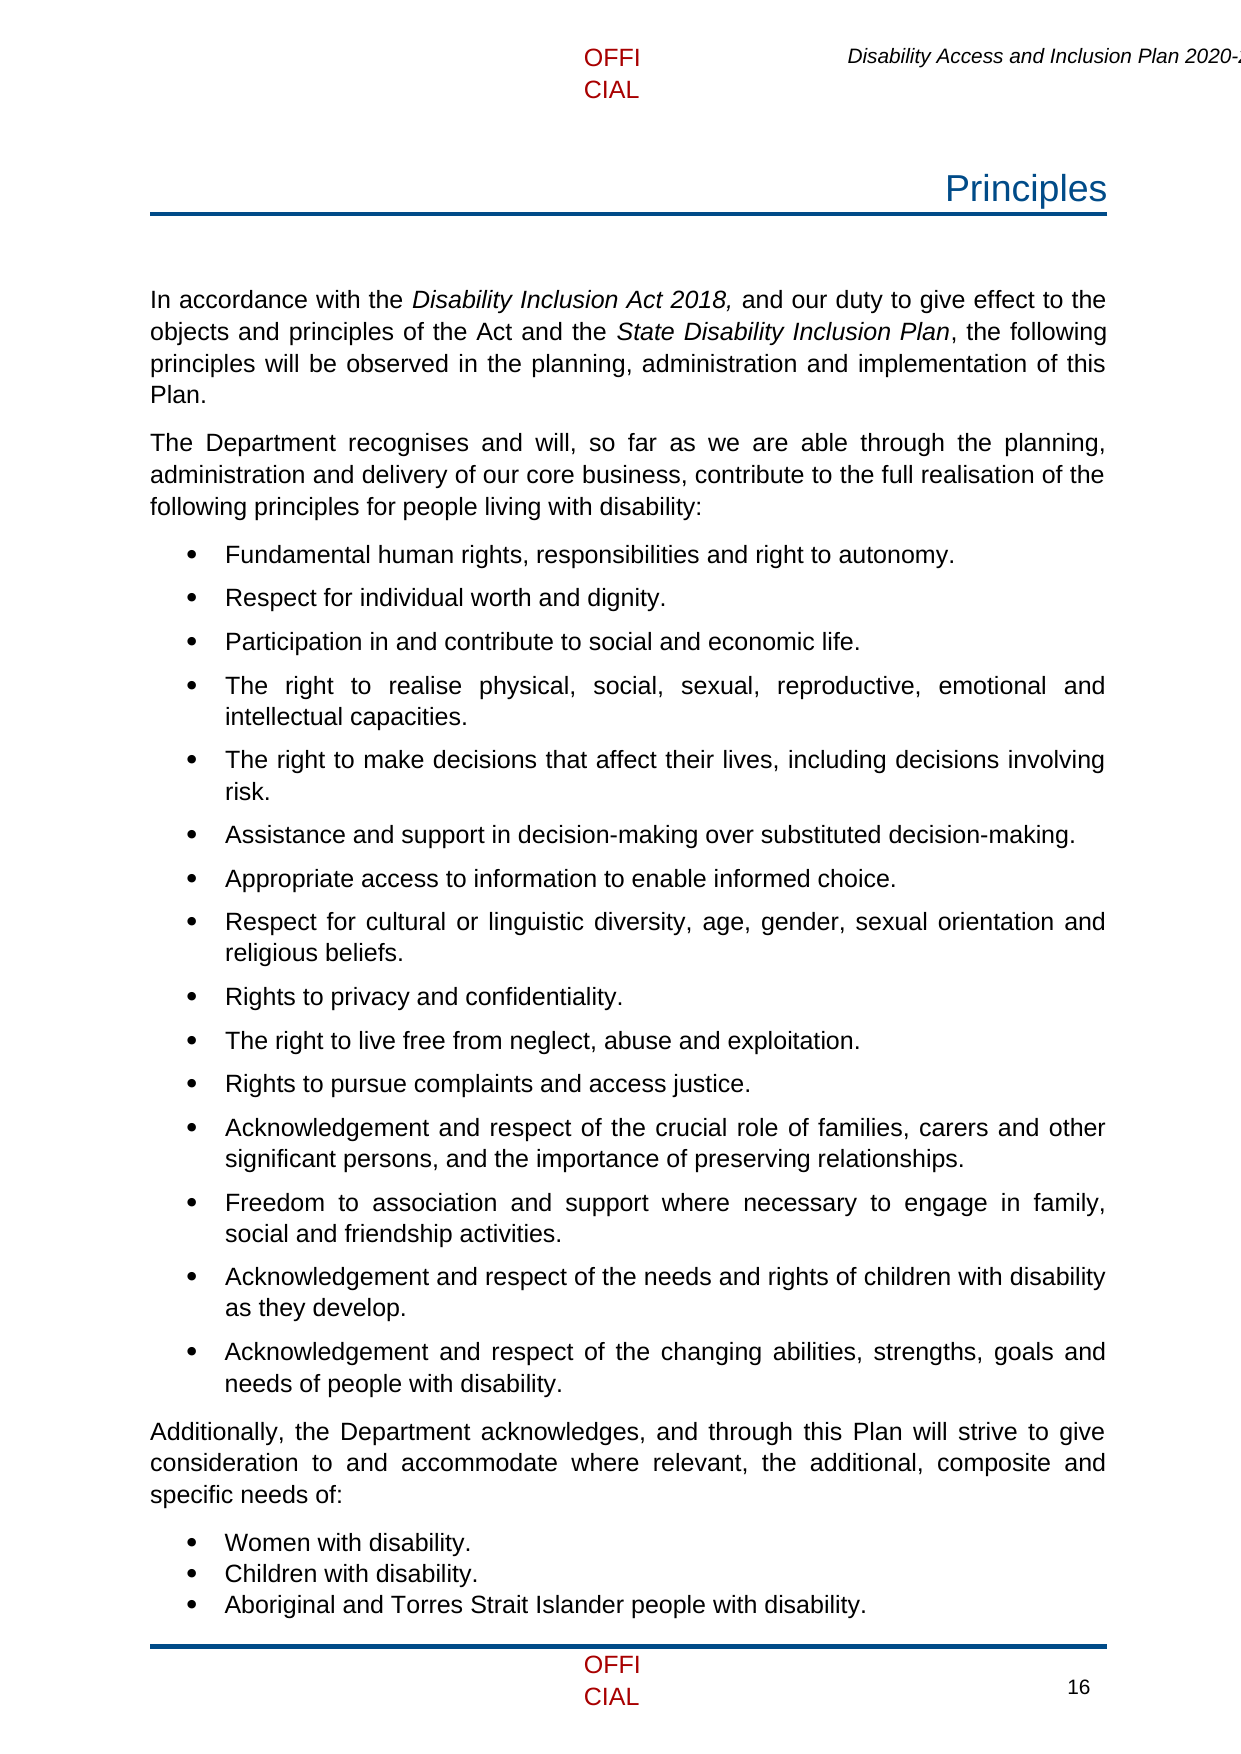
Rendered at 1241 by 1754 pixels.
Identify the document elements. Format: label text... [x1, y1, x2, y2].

subtitle Principles [150, 166, 1107, 212]
list The right to realise physical, social, sexual, reproductive, emotional and intellectual capacities. [187, 671, 1107, 731]
list Acknowledgement and respect of the crucial role of families, carers and other significant persons, and the importance of preserving relationships. [187, 1113, 1107, 1173]
list Aboriginal and Torres Strait Islander people with disability. [187, 1591, 1107, 1619]
list Assistance and support in decision-making over substituted decision-making. [187, 820, 1107, 849]
list Women with disability. [187, 1528, 1107, 1557]
list Children with disability. [187, 1559, 1107, 1588]
list Appropriate access to information to enable informed choice. [187, 864, 1107, 892]
list Acknowledgement and respect of the needs and rights of children with disability as they develop. [187, 1262, 1107, 1322]
list Participation in and contribute to social and economic life. [187, 627, 1107, 656]
list Respect for cultural or linguistic diversity, age, gender, sexual orientation and religious beliefs. [187, 907, 1107, 967]
list Rights to pursue complaints and access justice. [187, 1069, 1107, 1098]
text Additionally, the Department acknowledges, and through this Plan will strive to give consideration to and accommodate where relevant, the additional, composite and specific needs of: [150, 1417, 1107, 1509]
list Acknowledgement and respect of the changing abilities, strengths, goals and needs of people with disability. [187, 1337, 1107, 1397]
list Rights to privacy and confidentiality. [187, 982, 1107, 1011]
text In accordance with the Disability Inclusion Act 2018, and our duty to give effect to the objects and principles of the Act and the State Disability Inclusion Plan, the following principles will be observed in the planning, administration and implementation of this Plan. [150, 285, 1107, 409]
list Fundamental human rights, responsibilities and right to autonomy. [187, 540, 1107, 568]
list The right to live free from neglect, abuse and exploitation. [187, 1026, 1107, 1054]
list Freedom to association and support where necessary to engage in family, social and friendship activities. [187, 1188, 1107, 1247]
text The Department recognises and will, so far as we are able through the planning, administration and delivery of our core business, contribute to the full realisation of the following principles for people living with disability: [150, 428, 1107, 520]
list Respect for individual worth and dignity. [187, 583, 1107, 612]
list The right to make decisions that affect their lives, including decisions involving risk. [187, 745, 1107, 805]
